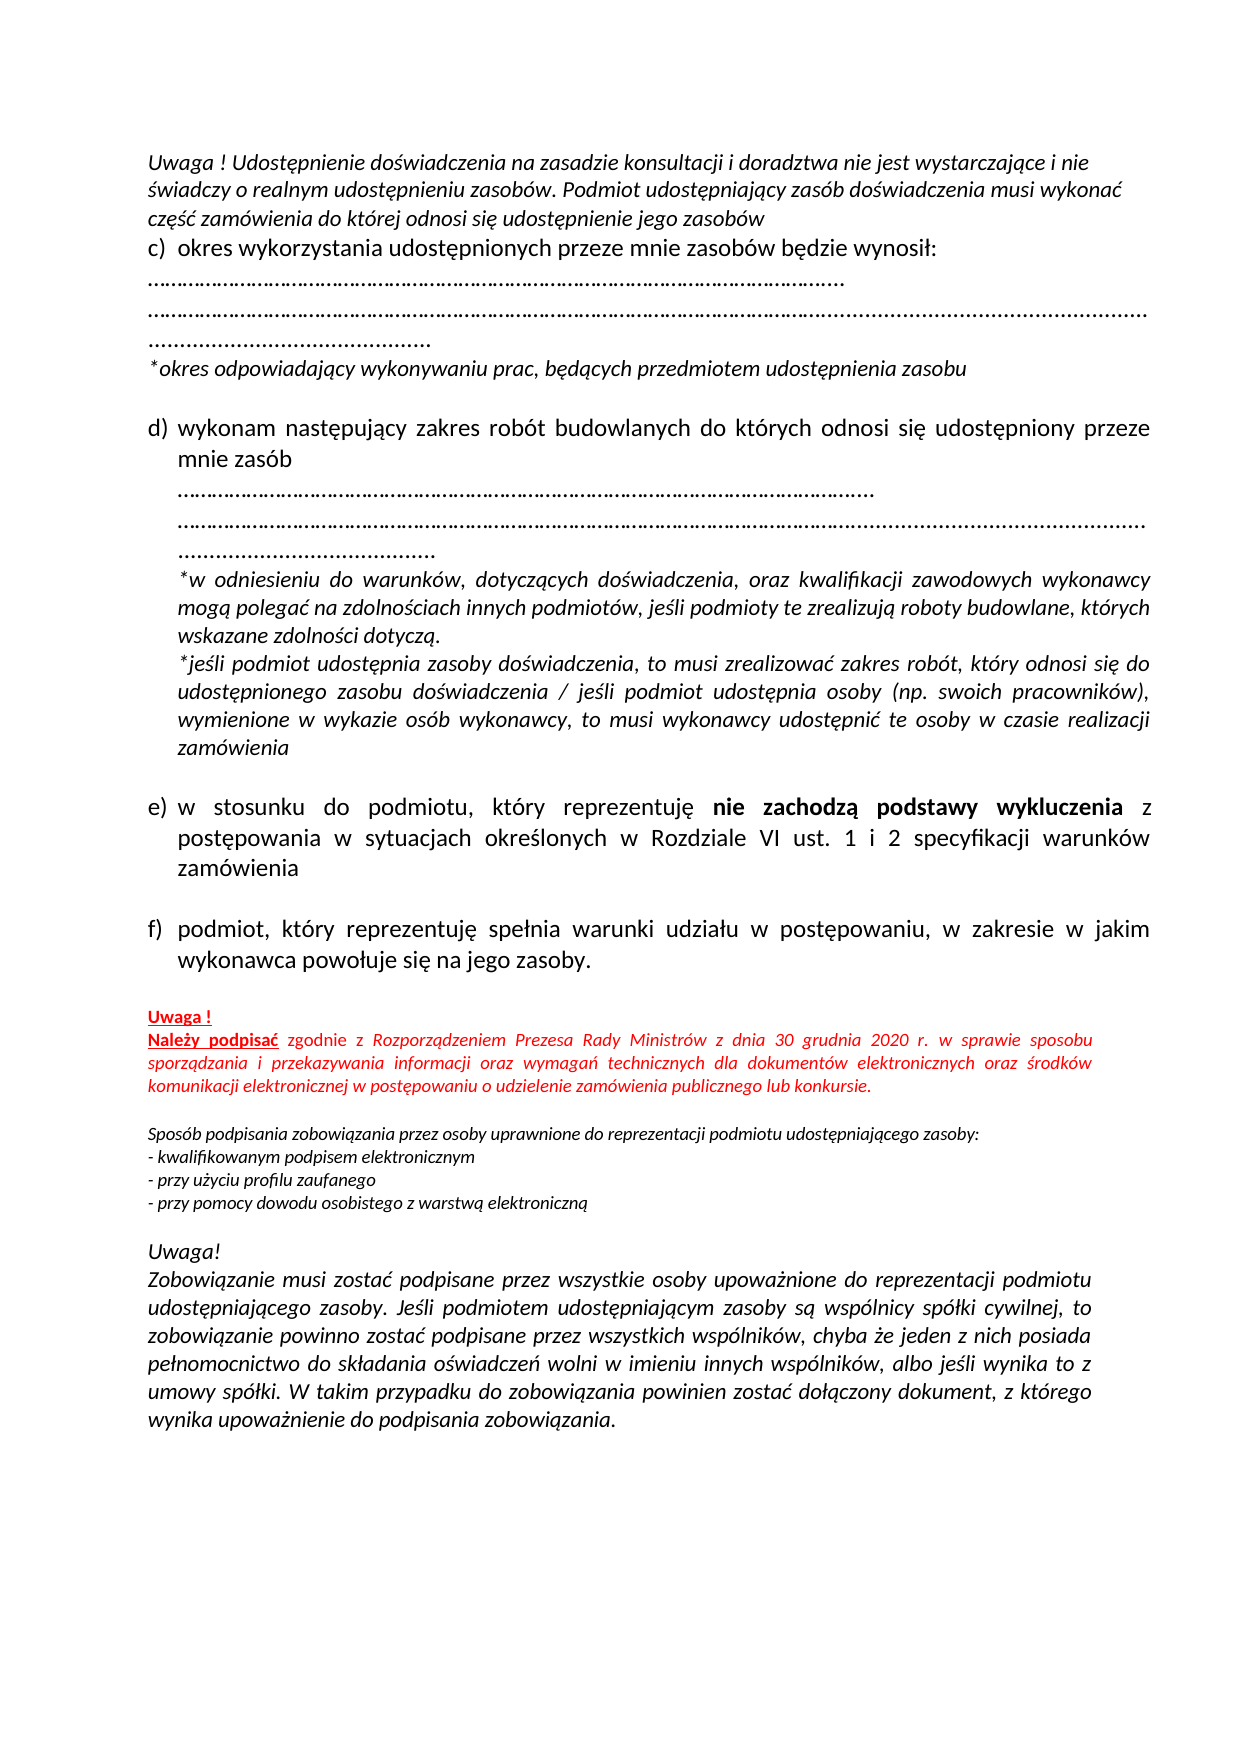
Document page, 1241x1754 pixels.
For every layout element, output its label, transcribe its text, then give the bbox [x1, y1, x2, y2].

text *w odniesieniu do warunków, dotyczących doświadczenia, oraz kwalifikacji zawodowych wykonawcy mogą polegać na zdolnościach innych podmiotów, jeśli podmioty te zrealizują roboty budowlane, których wskazane zdolności dotyczą. [177, 565, 1152, 649]
list okres wykorzystania udostępnionych przeze mnie zasobów będzie wynosił: [148, 232, 1152, 262]
text ………………………………………………………………………………………………………....………………………………………………………………………………………………………........................................................................................ [177, 473, 1152, 565]
text Uwaga! [148, 1237, 1093, 1265]
text Sposób podpisania zobowiązania przez osoby uprawnione do reprezentacji podmiotu udostępniającego zasoby: [148, 1122, 1093, 1145]
list w stosunku do podmiotu, który reprezentuję nie zachodzą podstawy wykluczenia z postępowania w sytuacjach określonych w Rozdziale VI ust. 1 i 2 specyfikacji warunków zamówienia [148, 792, 1152, 883]
text - przy pomocy dowodu osobistego z warstwą elektroniczną [148, 1191, 1093, 1214]
text Zobowiązanie musi zostać podpisane przez wszystkie osoby upoważnione do reprezentacji podmiotu udostępniającego zasoby. Jeśli podmiotem udostępniającym zasoby są wspólnicy spółki cywilnej, to zobowiązanie powinno zostać podpisane przez wszystkich wspólników, chyba że jeden z nich posiada pełnomocnictwo do składania oświadczeń wolni w imieniu innych wspólników, albo jeśli wynika to z umowy spółki. W takim przypadku do zobowiązania powinien zostać dołączony dokument, z którego wynika upoważnienie do podpisania zobowiązania. [148, 1265, 1093, 1433]
text Uwaga ! Udostępnienie doświadczenia na zasadzie konsultacji i doradztwa nie jest wystarczające i nie świadczy o realnym udostępnieniu zasobów. Podmiot udostępniający zasób doświadczenia musi wykonać część zamówienia do której odnosi się udostępnienie jego zasobów [148, 148, 1152, 232]
text - przy użyciu profilu zaufanego [148, 1168, 1093, 1191]
list podmiot, który reprezentuję spełnia warunki udziału w postępowaniu, w zakresie w jakim wykonawca powołuje się na jego zasoby. [148, 914, 1152, 975]
text *jeśli podmiot udostępnia zasoby doświadczenia, to musi zrealizować zakres robót, który odnosi się do udostępnionego zasobu doświadczenia / jeśli podmiot udostępnia osoby (np. swoich pracowników), wymienione w wykazie osób wykonawcy, to musi wykonawcy udostępnić te osoby w czasie realizacji zamówienia [177, 649, 1152, 761]
text Należy podpisać zgodnie z Rozporządzeniem Prezesa Rady Ministrów z dnia 30 grudnia 2020 r. w sprawie sposobu sporządzania i przekazywania informacji oraz wymagań technicznych dla dokumentów elektronicznych oraz środków komunikacji elektronicznej w postępowaniu o udzielenie zamówienia publicznego lub konkursie. [148, 1028, 1093, 1097]
text - kwalifikowanym podpisem elektronicznym [148, 1145, 1093, 1168]
text *okres odpowiadający wykonywaniu prac, będących przedmiotem udostępnienia zasobu [148, 354, 1152, 382]
list wykonam następujący zakres robót budowlanych do których odnosi się udostępniony przeze mnie zasób [148, 412, 1152, 473]
text Uwaga ! [148, 1005, 1093, 1028]
